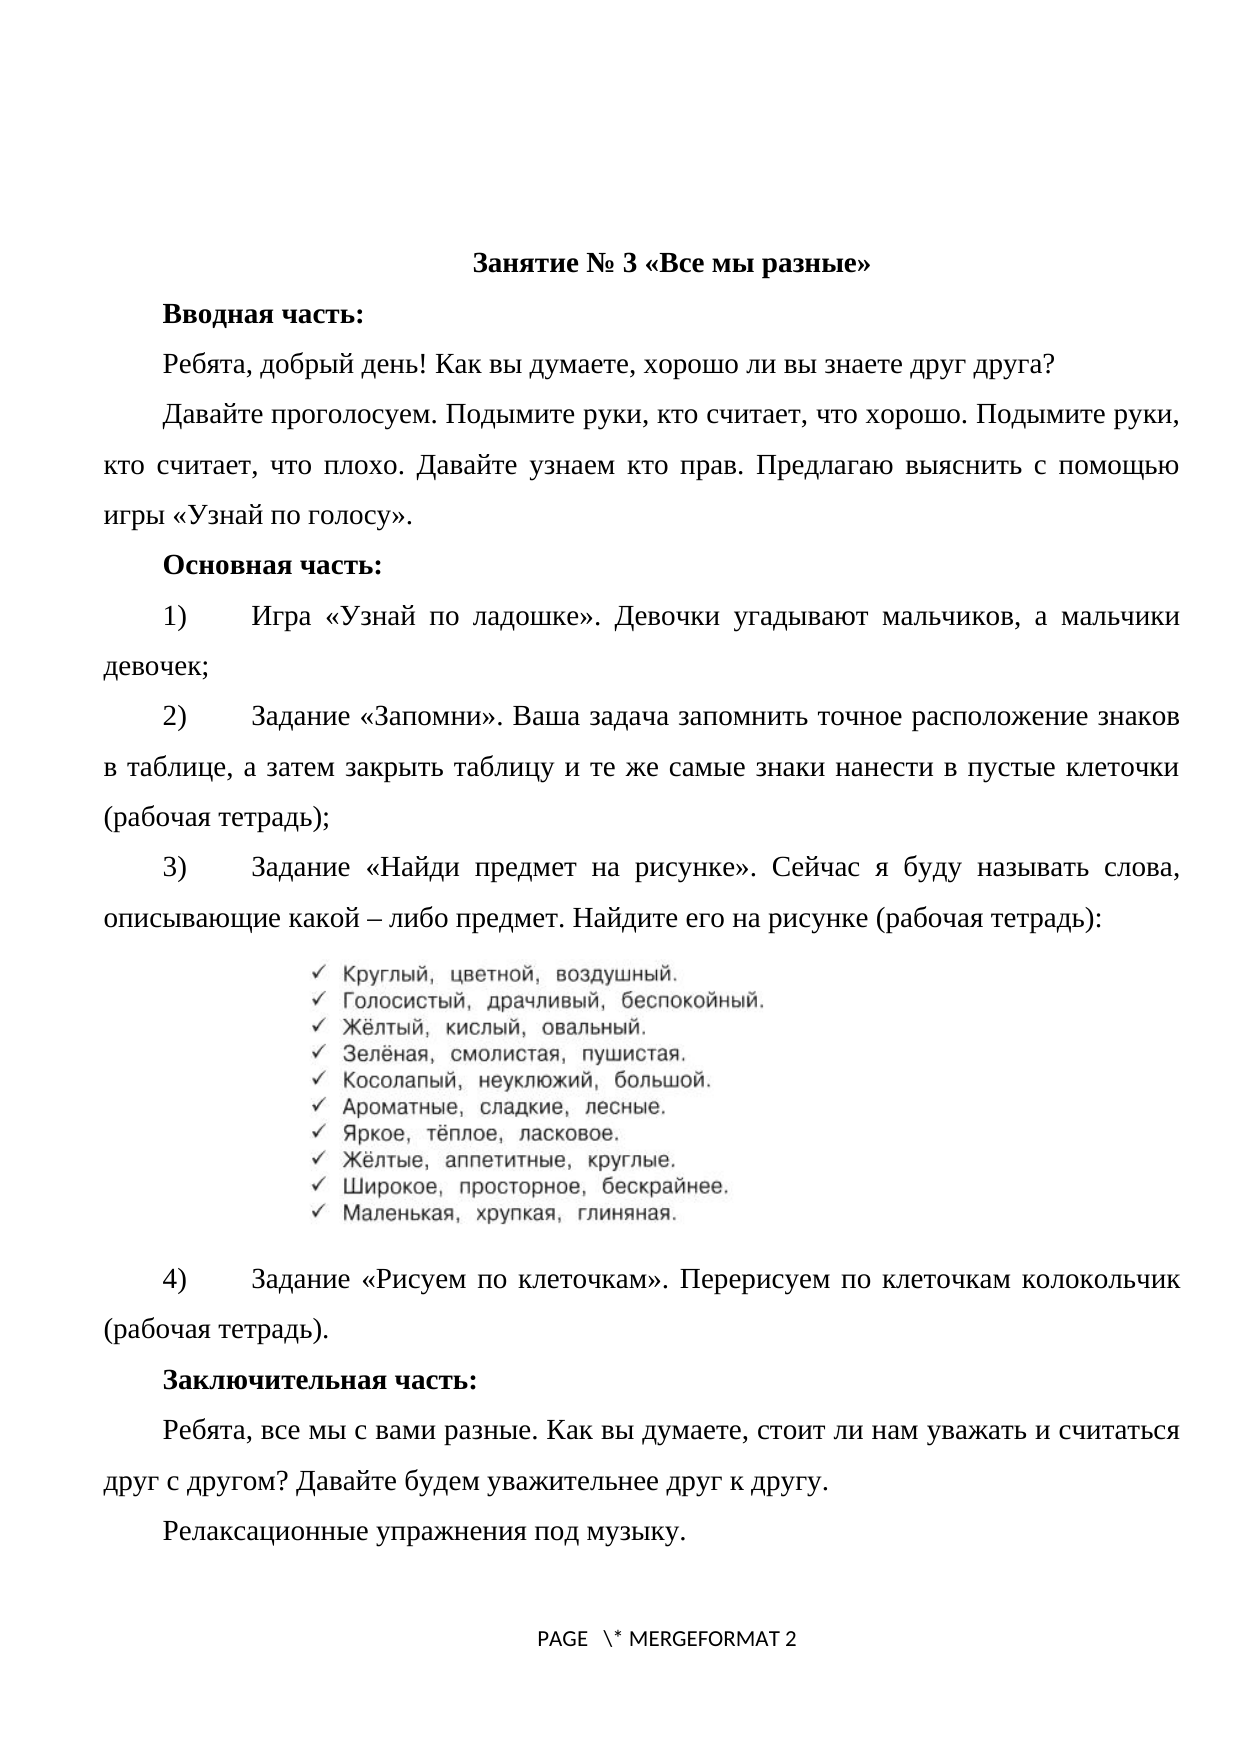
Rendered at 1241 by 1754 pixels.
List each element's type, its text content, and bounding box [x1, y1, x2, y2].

list Задание «Рисуем по клеточкам». Перерисуем по клеточкам колокольчик (рабочая тетрадь). [103, 1261, 1181, 1345]
list Давайте проголосуем. Подымите руки, кто считает, что хорошо. Подымите руки, кто считает, что плохо. Давайте узнаем кто прав. Предлагаю выяснить с помощью игры «Узнай по голосу». [103, 397, 1181, 531]
list Основная часть: [103, 547, 1181, 581]
list Игра «Узнай по ладошке». Девочки угадывают мальчиков, а мальчики девочек; [103, 598, 1181, 682]
list Заключительная часть: [103, 1362, 1181, 1396]
list Ребята, все мы с вами разные. Как вы думаете, стоит ли нам уважать и считаться друг с другом? Давайте будем уважительнее друг к другу. [103, 1412, 1181, 1496]
list Задание «Найди предмет на рисунке». Сейчас я буду называть слова, описывающие какой – либо предмет. Найдите его на рисунке (рабочая тетрадь): [103, 849, 1181, 933]
list Релаксационные упражнения под музыку. [103, 1513, 1181, 1546]
list Ребята, добрый день! Как вы думаете, хорошо ли вы знаете друг друга? [103, 346, 1181, 380]
picture [162, 950, 1108, 1248]
list Задание «Запомни». Ваша задача запомнить точное расположение знаков в таблице, а затем закрыть таблицу и те же самые знаки нанести в пустые клеточки (рабочая тетрадь); [103, 698, 1181, 833]
list Занятие № 3 «Все мы разные» [103, 246, 1181, 279]
list Вводная часть: [103, 296, 1181, 329]
